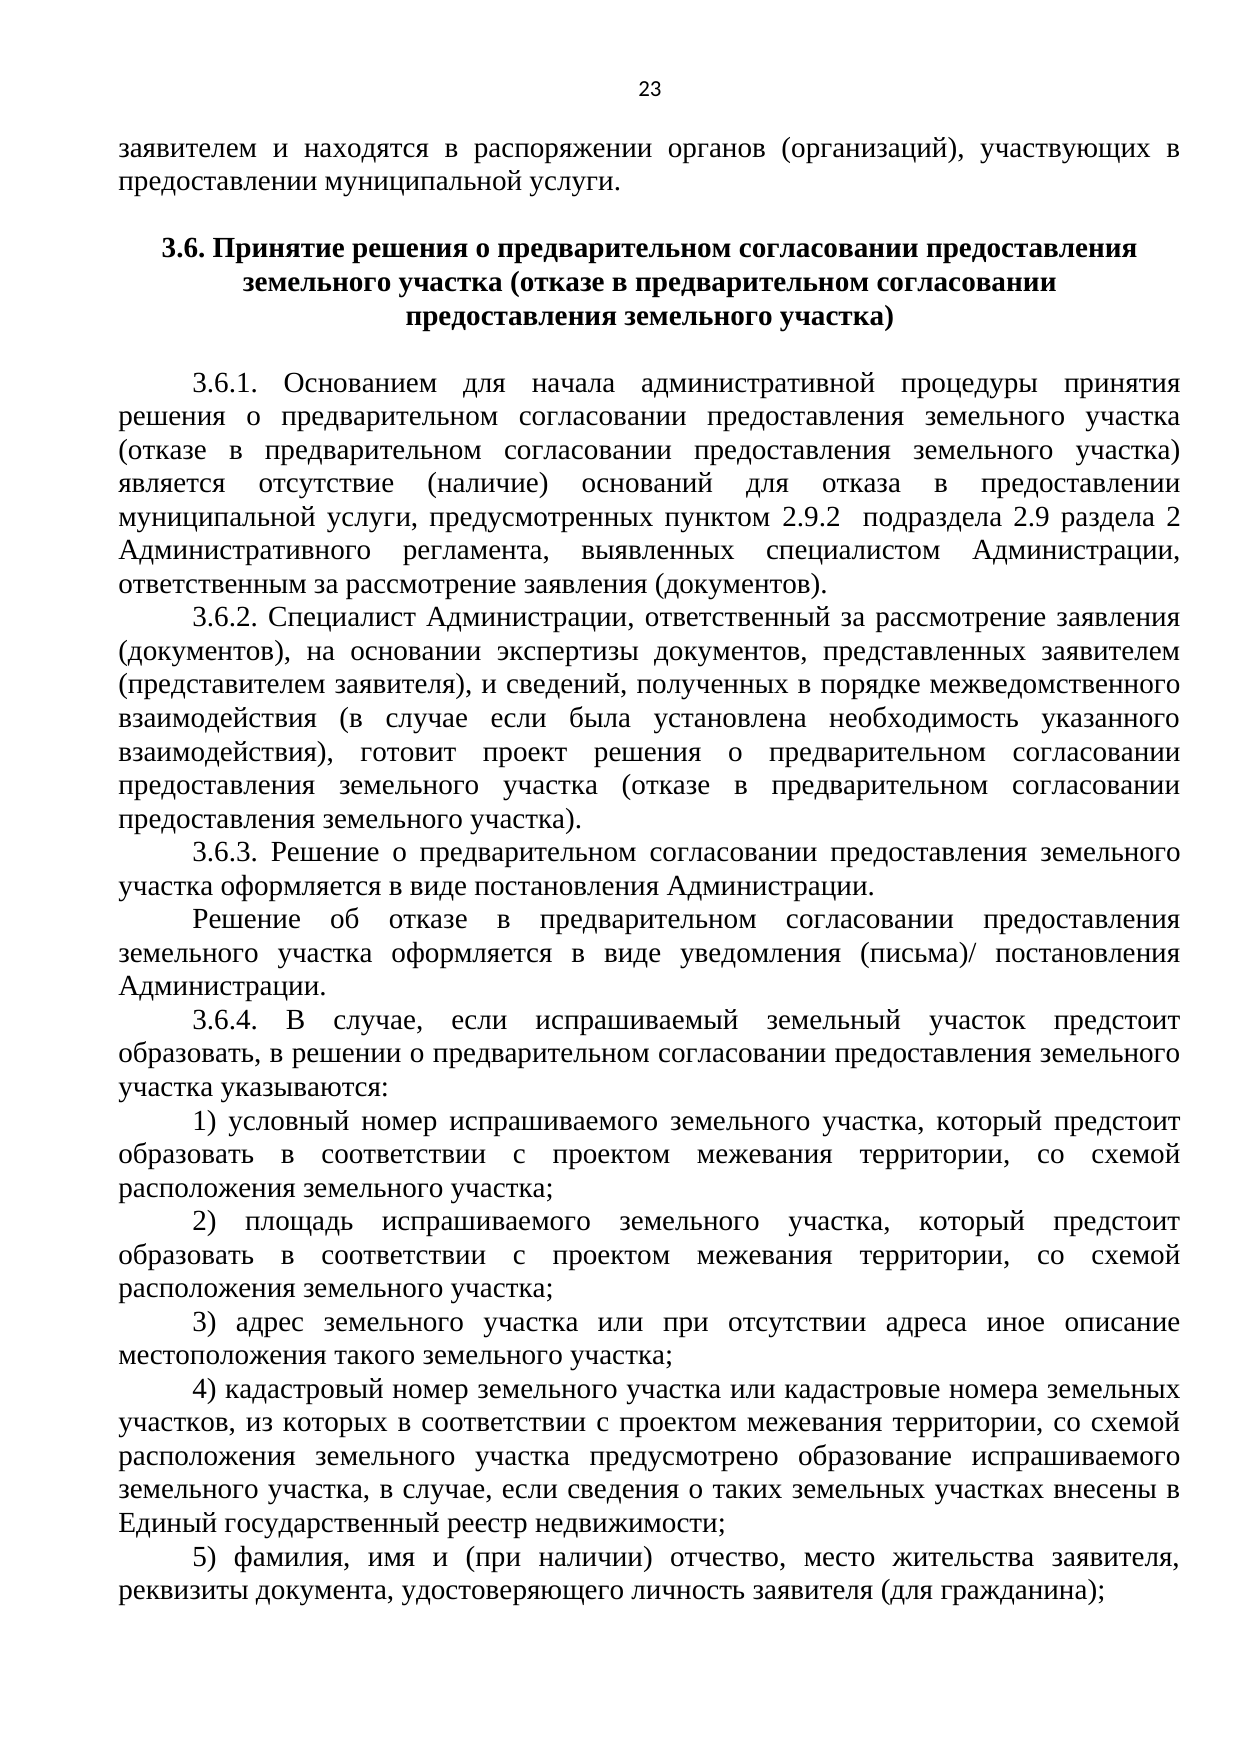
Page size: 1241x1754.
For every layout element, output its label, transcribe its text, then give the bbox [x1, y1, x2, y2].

text 3) адрес земельного участка или при отсутствии адреса иное описание местоположения такого земельного участка; [118, 1304, 1181, 1371]
text 1) условный номер испрашиваемого земельного участка, который предстоит образовать в соответствии с проектом межевания территории, со схемой расположения земельного участка; [118, 1103, 1181, 1203]
text предоставления земельного участка) [118, 298, 1181, 331]
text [118, 130, 1181, 197]
text Решение об отказе в предварительном согласовании предоставления земельного участка оформляется в виде уведомления (письма)/ постановления Администрации. [118, 901, 1181, 1002]
text 3.6.3. Решение о предварительном согласовании предоставления земельного участка оформляется в виде постановления Администрации. [118, 834, 1181, 901]
text 3.6.4. В случае, если испрашиваемый земельный участок предстоит образовать, в решении о предварительном согласовании предоставления земельного участка указываются: [118, 1002, 1181, 1103]
text 4) кадастровый номер земельного участка или кадастровые номера земельных участков, из которых в соответствии с проектом межевания территории, со схемой расположения земельного участка предусмотрено образование испрашиваемого земельного участка, в случае, если сведения о таких земельных участках внесены в Единый государственный реестр недвижимости; [118, 1371, 1181, 1539]
text 2) площадь испрашиваемого земельного участка, который предстоит образовать в соответствии с проектом межевания территории, со схемой расположения земельного участка; [118, 1203, 1181, 1304]
text 5) фамилия, имя и (при наличии) отчество, место жительства заявителя, реквизиты документа, удостоверяющего личность заявителя (для гражданина); [118, 1539, 1181, 1606]
text 3.6.2. Специалист Администрации, ответственный за рассмотрение заявления (документов), на основании экспертизы документов, представленных заявителем (представителем заявителя), и сведений, полученных в порядке межведомственного взаимодействия (в случае если была установлена необходимость указанного взаимодействия), готовит проект решения о предварительном согласовании предоставления земельного участка (отказе в предварительном согласовании предоставления земельного участка). [118, 599, 1181, 834]
text 3.6. Принятие решения о предварительном согласовании предоставления [118, 231, 1181, 264]
text земельного участка (отказе в предварительном согласовании [118, 264, 1181, 298]
text 3.6.1. Основанием для начала административной процедуры принятия решения о предварительном согласовании предоставления земельного участка (отказе в предварительном согласовании предоставления земельного участка) является отсутствие (наличие) оснований для отказа в предоставлении муниципальной услуги, предусмотренных пунктом 2.9.2 подраздела 2.9 раздела 2 Административного регламента, выявленных специалистом Администрации, ответственным за рассмотрение заявления (документов). [118, 365, 1181, 599]
